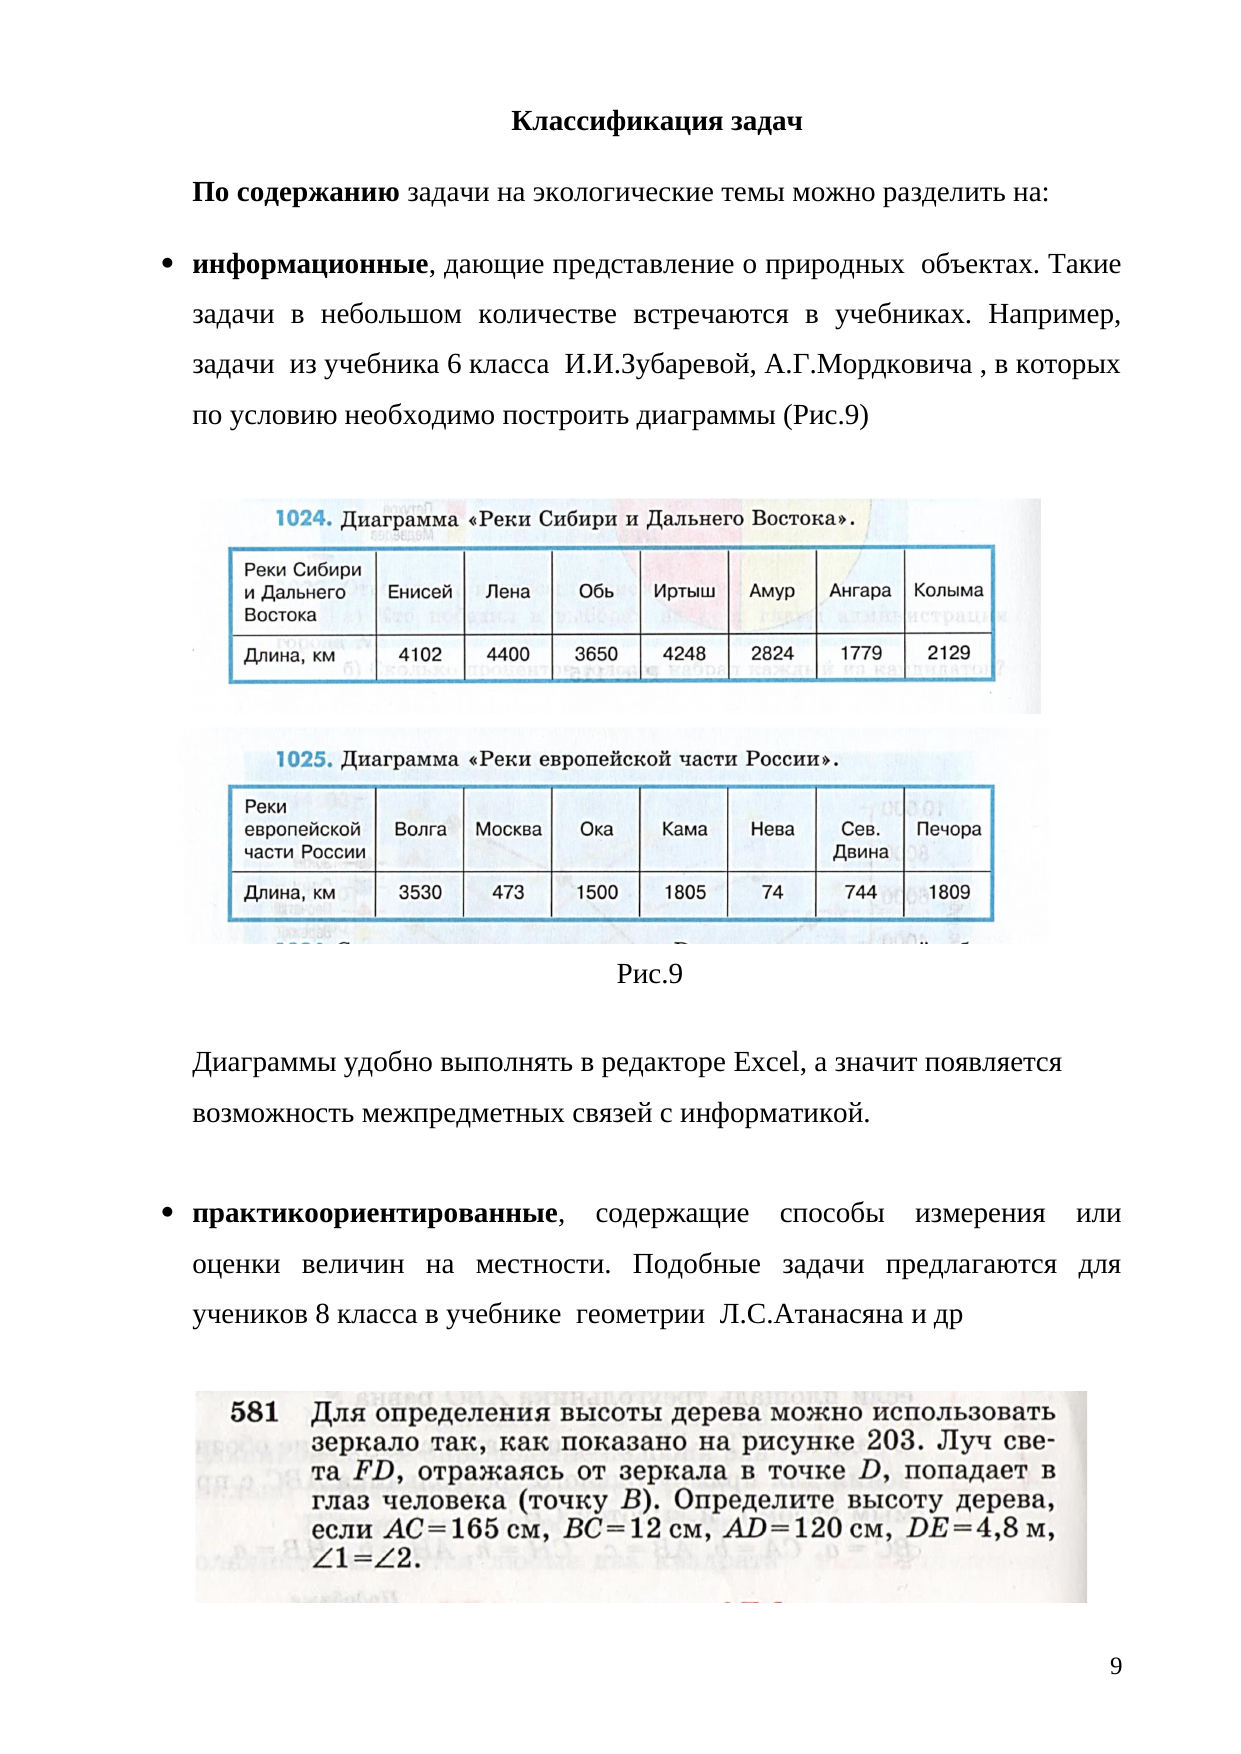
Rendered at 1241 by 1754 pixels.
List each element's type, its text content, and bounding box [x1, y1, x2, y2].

list практикоориентированные, содержащие способы измерения или оценки величин на местности. Подобные задачи предлагаются для учеников 8 класса в учебнике геометрии Л.С.Атанасяна и др [162, 1195, 1122, 1329]
text Классификация задач [133, 103, 1122, 137]
picture [196, 1391, 1087, 1603]
list Рис.9 [177, 956, 1122, 989]
text По содержанию задачи на экологические темы можно разделить на: [133, 174, 1122, 208]
list информационные, дающие представление о природных объектах. Такие задачи в небольшом количестве встречаются в учебниках. Например, задачи из учебника 6 класса И.И.Зубаревой, А.Г.Мордковича , в которых по условию необходимо построить диаграммы (Рис.9) [162, 246, 1122, 430]
picture [193, 499, 1040, 714]
list Диаграммы удобно выполнять в редакторе Exсel, а значит появляется возможность межпредметных связей с информатикой. [192, 1044, 1122, 1128]
picture [178, 728, 1050, 944]
